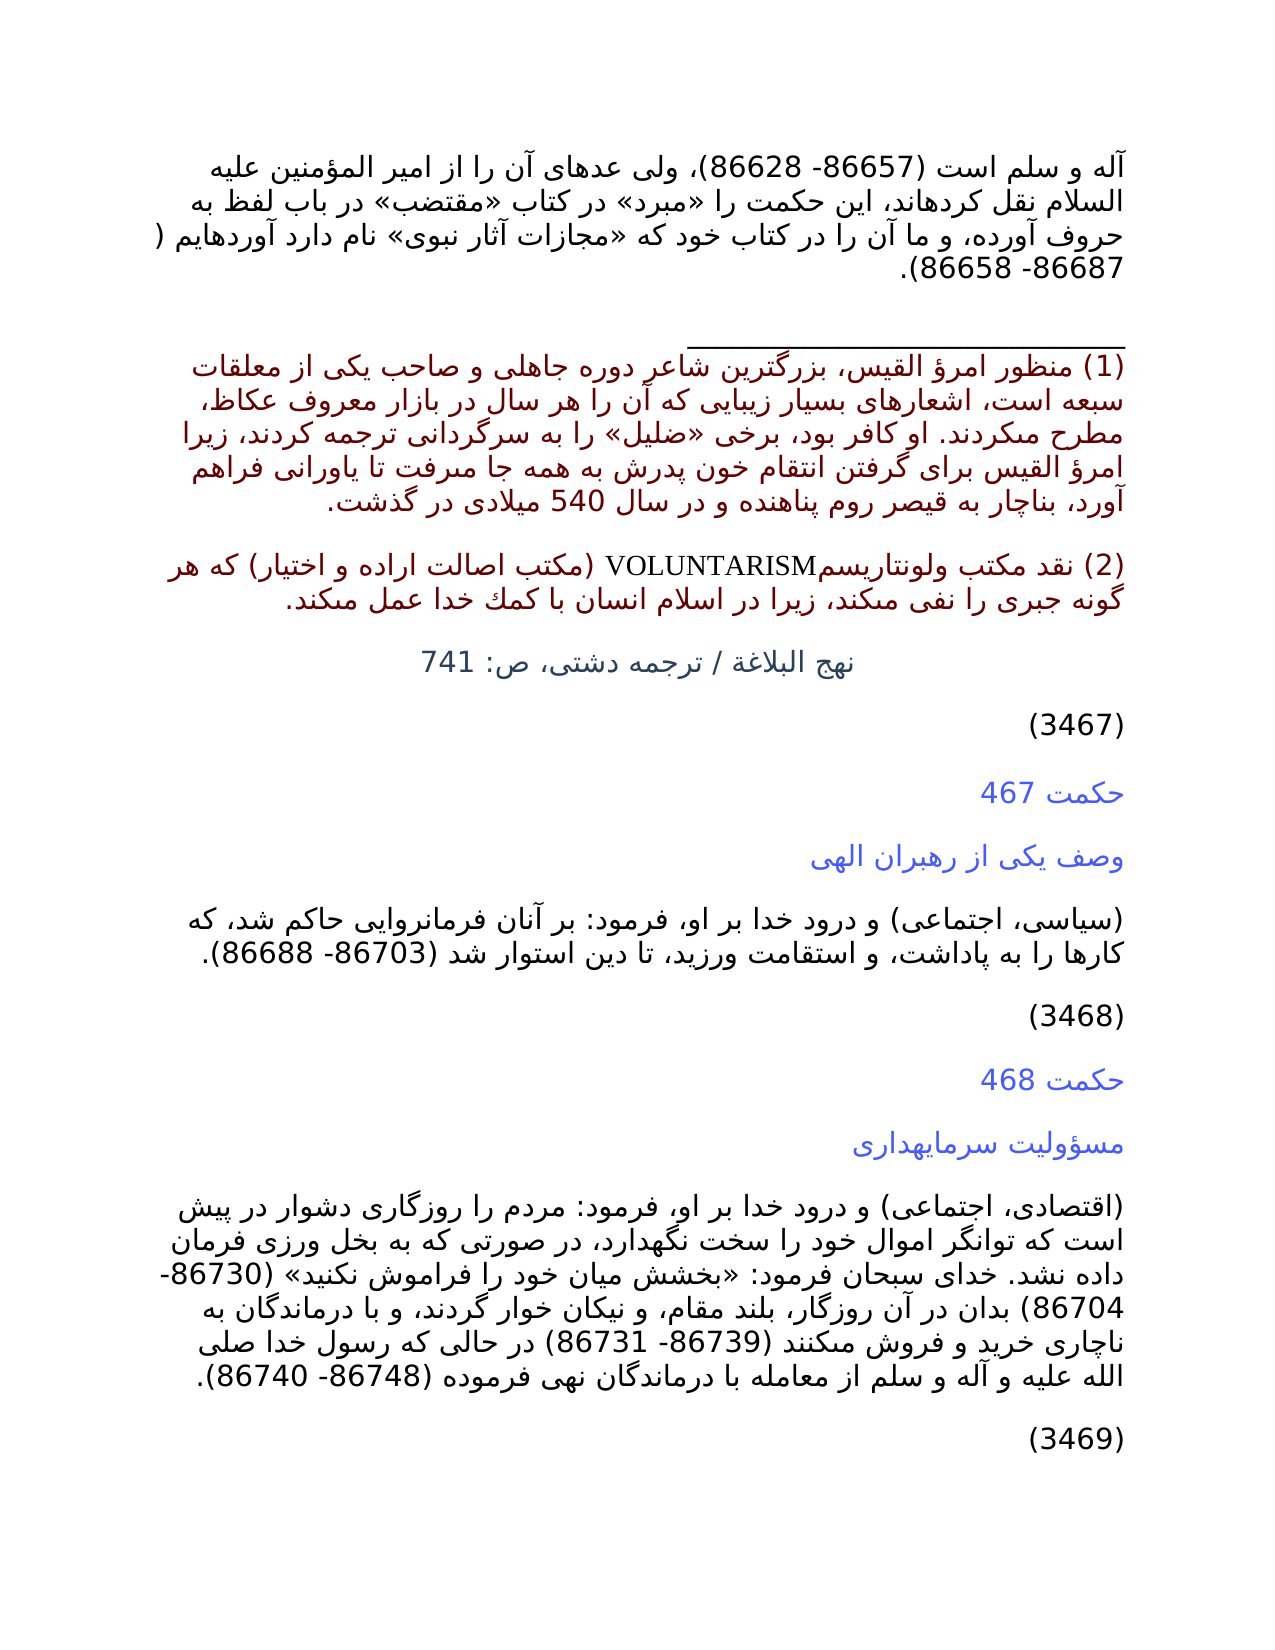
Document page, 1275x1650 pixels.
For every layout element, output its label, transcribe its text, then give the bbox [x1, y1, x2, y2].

text (3469) [150, 1422, 1125, 1456]
text (اقتصادى، اجتماعى) و درود خدا بر او، فرمود: مردم را روزگارى دشوار در پيش است كه توانگر اموال خود را سخت نگهدارد، در صورتى كه به بخل ورزى فرمان داده نشد. خداى سبحان فرمود: «بخشش ميان خود را فراموش نكنيد» (86730- 86704) بدان در آن روزگار، بلند مقام، و نيكان خوار گردند، و با درماندگان به ناچارى خريد و فروش مى‏كنند (86739- 86731) در حالى كه رسول خدا صلى الله عليه و آله و سلم از معامله با درماندگان نهى فرموده (86748- 86740). [150, 1189, 1125, 1393]
text (سياسى، اجتماعى) و درود خدا بر او، فرمود: بر آنان فرمانروايى حاكم شد، كه كارها را به پاداشت، و استقامت ورزيد، تا دين استوار شد (86703- 86688). [150, 903, 1125, 971]
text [150, 150, 1125, 286]
text (3467) [150, 708, 1125, 742]
text حكمت 467 [150, 776, 1125, 810]
text حكمت 468 [150, 1063, 1125, 1097]
text (2) نقد مكتب ولونتاريسم‏VOLUNTARISM (مكتب اصالت اراده و اختيار) كه هر گونه جبرى را نفى مى‏كند، زيرا در اسلام انسان با كمك خدا عمل مى‏كند. [150, 548, 1125, 616]
text نهج البلاغة / ترجمه دشتى، ص: 741 [150, 645, 1125, 679]
text (3468) [150, 1000, 1125, 1034]
text مسؤوليت سرمايه‏دارى‏ [150, 1126, 1125, 1160]
text وصف يكى از رهبران الهى‏ [150, 839, 1125, 873]
text ______________________________ (1) منظور امرؤ القيس، بزرگترين شاعر دوره جاهلى و صاحب يكى از معلقات سبعه است، اشعارهاى بسيار زيبايى كه آن را هر سال در بازار معروف عكاظ، مطرح مى‏كردند. او كافر بود، برخى «ضليل» را به سرگردانى ترجمه كردند، زيرا امرؤ القيس براى گرفتن انتقام خون پدرش به همه جا مى‏رفت تا ياورانى فراهم آورد، بناچار به قيصر روم پناهنده و در سال 540 ميلادى در گذشت. [150, 315, 1125, 519]
